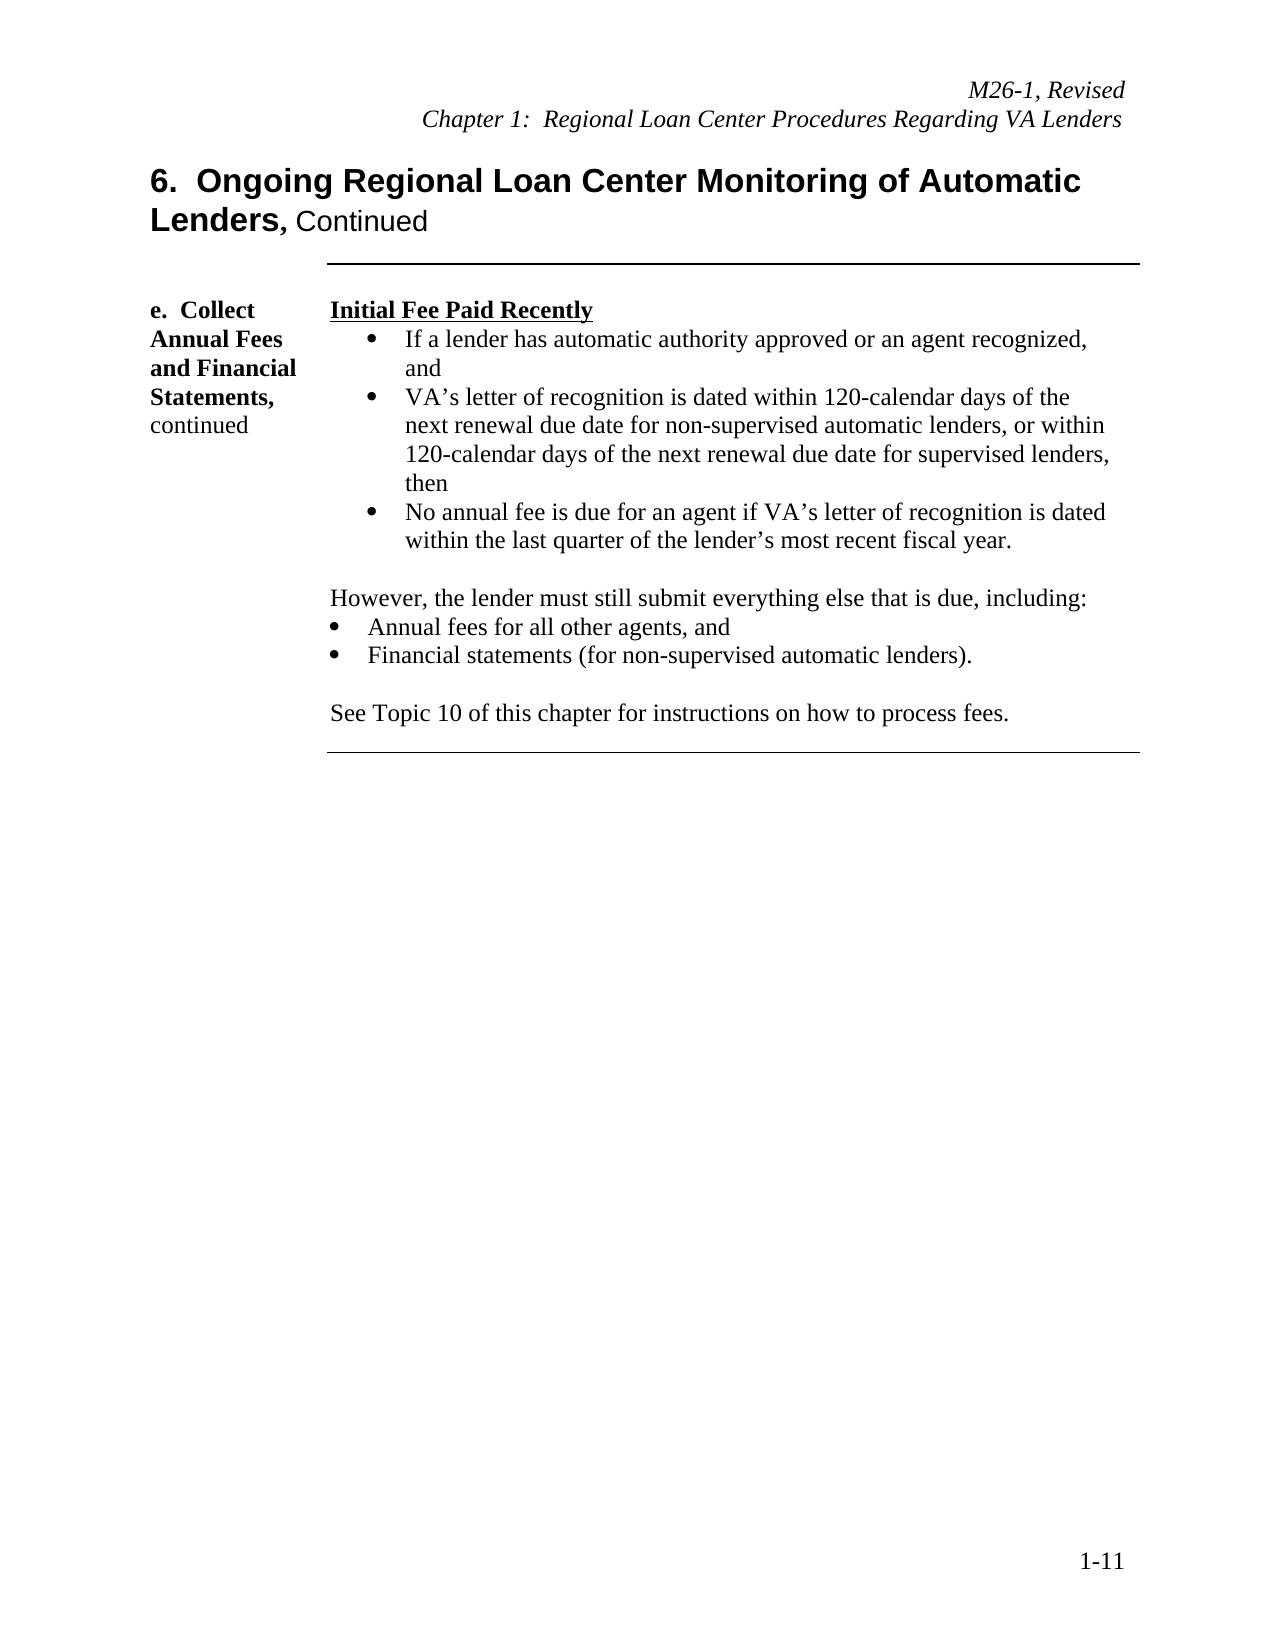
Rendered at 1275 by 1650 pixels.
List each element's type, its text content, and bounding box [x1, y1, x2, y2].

subtitle 6. Ongoing Regional Loan Center Monitoring of Automatic Lenders, Continued [150, 161, 1140, 238]
table_header e. Collect Annual Fees and Financial Statements, continued [139, 296, 319, 727]
table_header Initial Fee Paid Recently If a lender has automatic authority approved or an agent recognized, and VA’s letter of recognition is dated within 120-calendar days of the next renewal due date for non-supervised automatic lenders, or within 120-calendar days of the next renewal due date for supervised lenders, then No annual fee is due for an agent if VA’s letter of recognition is dated within the last quarter of the lender’s most recent fiscal year. However, the lender must still submit everything else that is due, including: Annual fees for all other agents, and Financial statements (for non-supervised automatic lenders). See Topic 10 of this chapter for instructions on how to process fees. [319, 296, 1125, 727]
